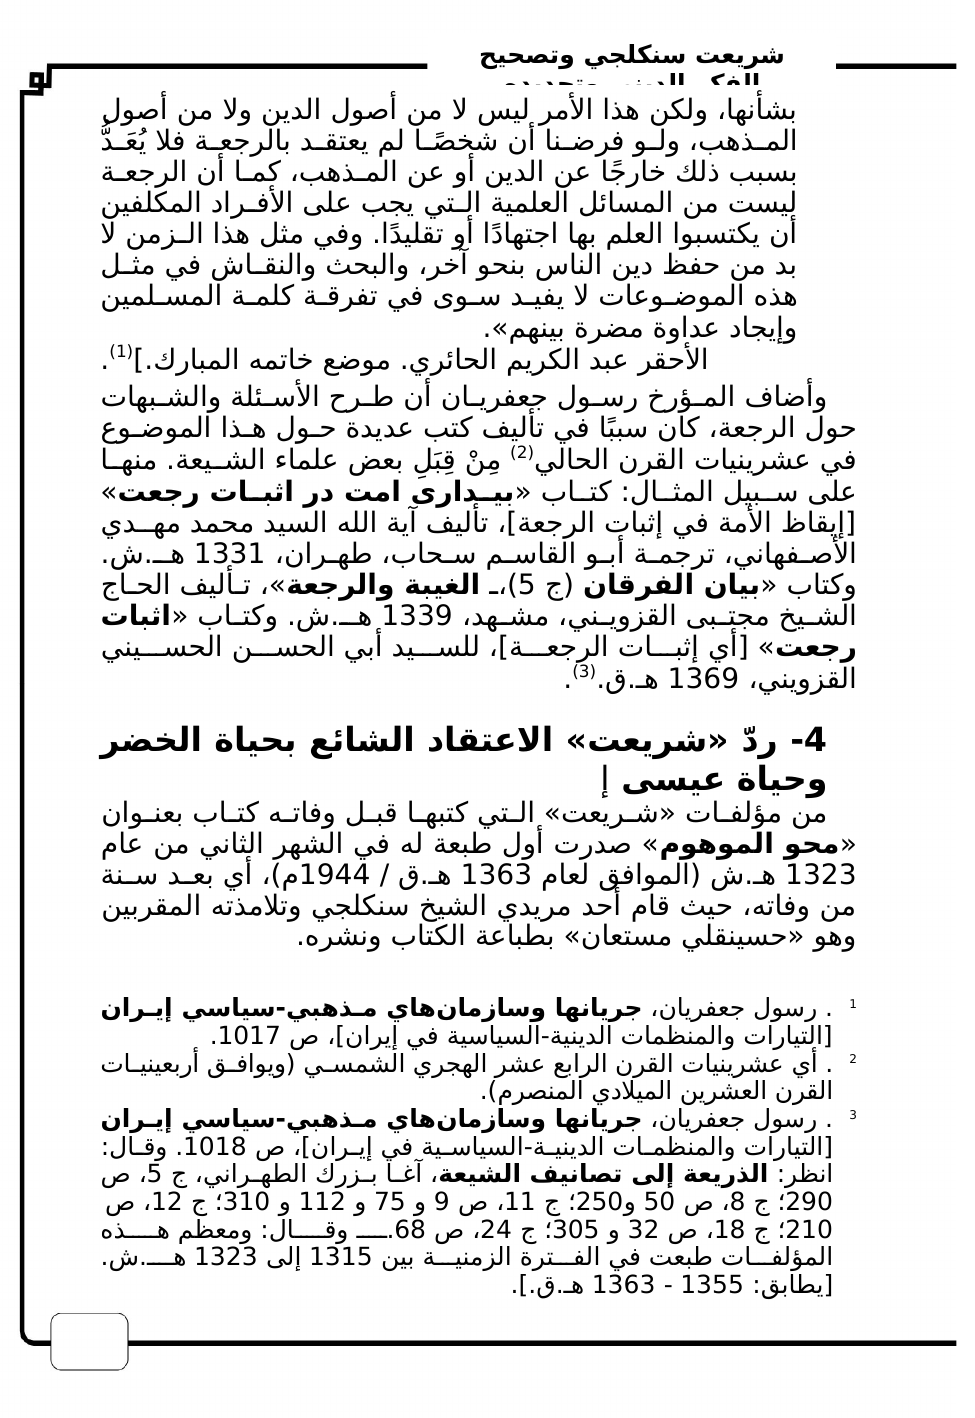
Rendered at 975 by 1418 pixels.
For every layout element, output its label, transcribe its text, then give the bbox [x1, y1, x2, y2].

picture [0, 0, 957, 1418]
subtitle 4- ردّ «شريعت» الاعتقاد الشائع بحياة الخضر وحياة عيسى إ [100, 721, 827, 798]
text من مؤلفات «شريعت» التي كتبها قبل وفاته كتاب بعنوان «محو الموهوم» صدرت أول طبعة له في الشهر الثاني من عام 1323 هـ.ش (الموافق لعام 1363 هـ.ق / 1944م)، أي بعد سنة من وفاته، حيث قام أحد مريدي الشيخ سنكلجي وتلامذته المقربين وهو «حسينقلي مستعان» بطباعة الكتاب ونشره. [100, 798, 857, 952]
text وأضاف المؤرخ رسول جعفريان أن طرح الأسئلة والشبهات حول الرجعة، كان سببًا في تأليف كتب عديدة حول هذا الموضوع في عشرينيات القرن الحالي() مِنْ قِبَلِ بعض علماء الشيعة. منها على سبيل المثال: كتاب «بيدارى امت در اثبات رجعت» [إيقاظ الأمة في إثبات الرجعة]، تأليف آية الله السيد محمد مهدي الأصفهاني، ترجمة أبو القاسم سحاب، طهران، 1331 هـ.ش. وكتاب «بيان الفرقان (ج 5)، الغيبة والرجعة»، تأليف الحاج الشيخ مجتبى القزويني، مشهد، 1339 هـ.ش. وكتاب «اثبات رجعت» [أي إثبات الرجعة]، للسيد أبي الحسن الحسيني القزويني، 1369 هـ.ق.(). [100, 382, 857, 696]
text الأحقر عبد الكريم الحائري. موضع خاتمه المبارك.](). [100, 343, 798, 376]
